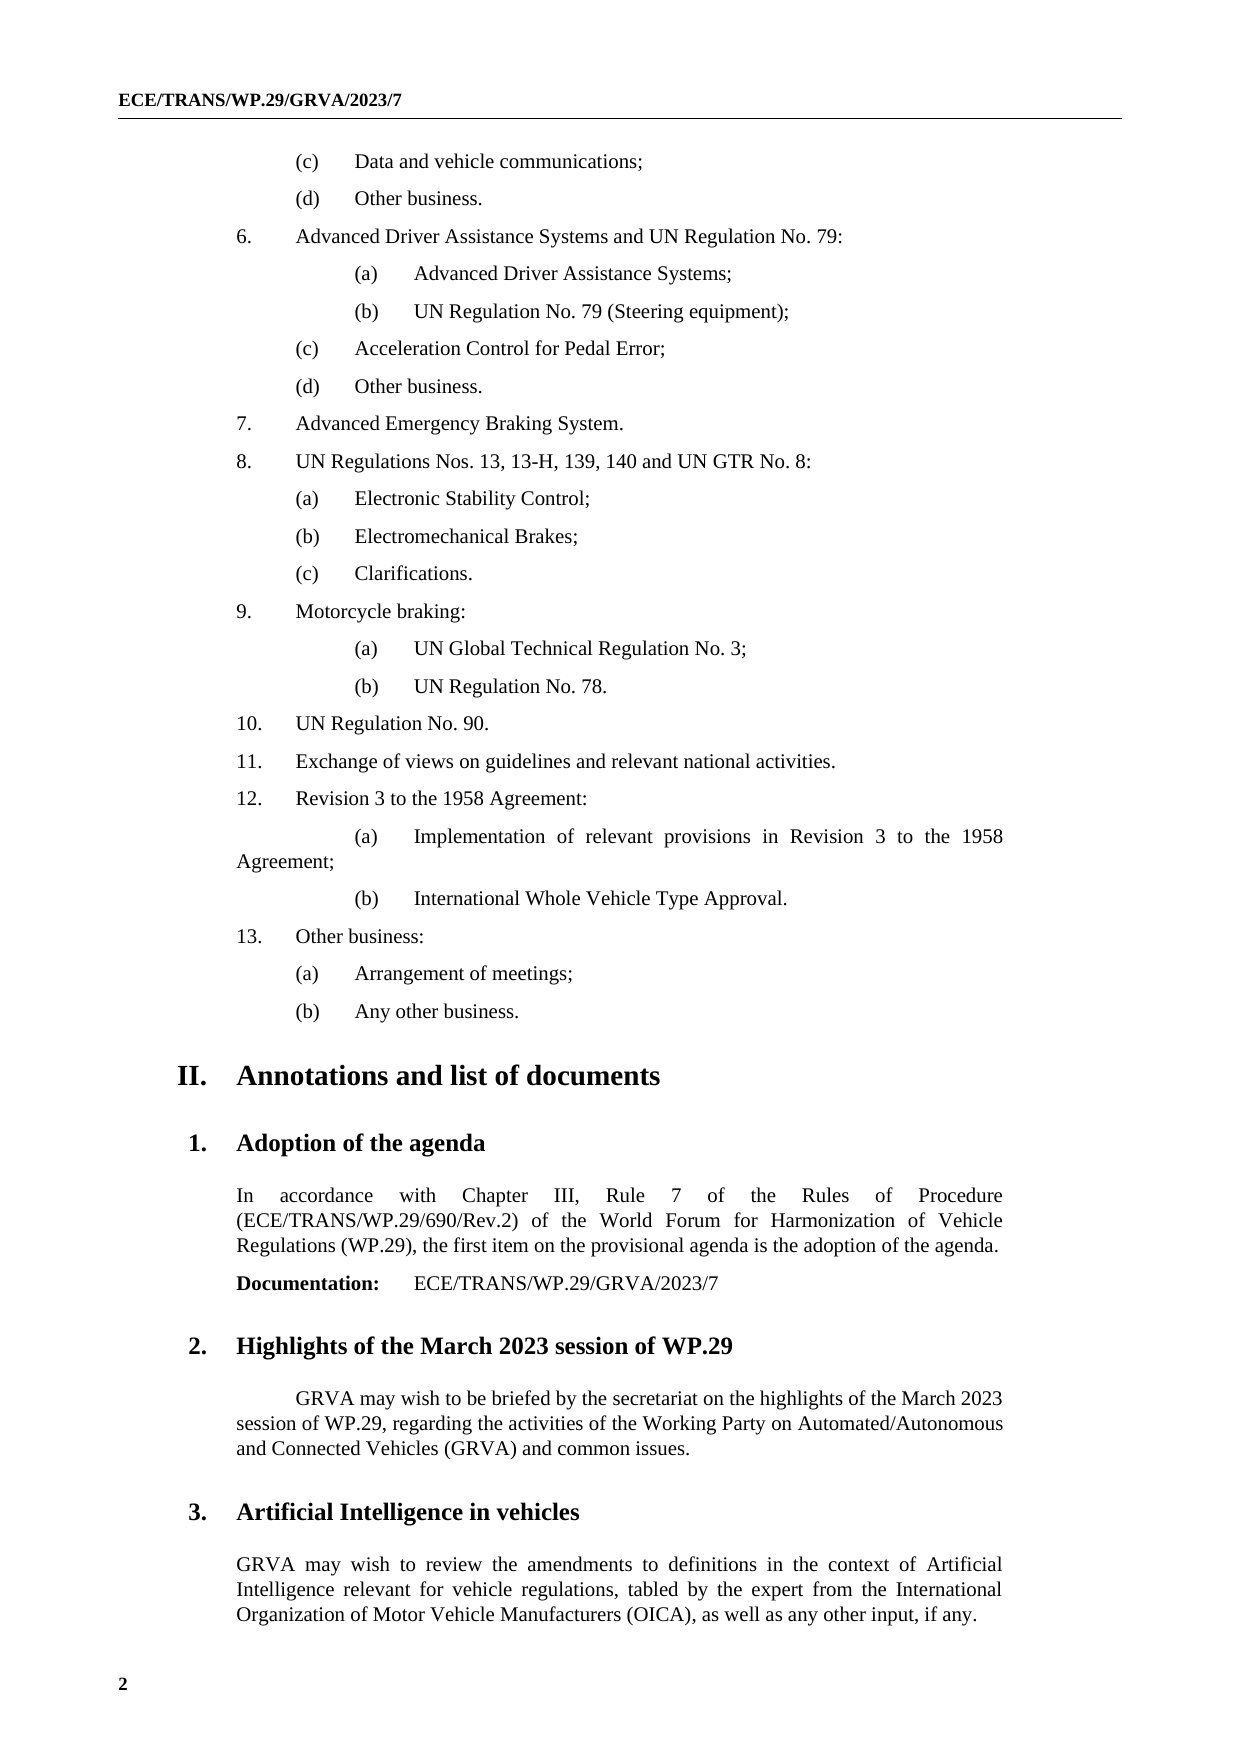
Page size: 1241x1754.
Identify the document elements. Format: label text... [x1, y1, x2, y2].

text II. Annotations and list of documents [118, 1060, 1004, 1091]
text (b) Electromechanical Brakes; [295, 523, 1004, 548]
text 13. Other business: [236, 923, 1004, 948]
text (a) Advanced Driver Assistance Systems; [236, 260, 1004, 285]
text (d) Other business. [236, 185, 1004, 210]
text (b) UN Regulation No. 78. [236, 673, 1004, 698]
text 9. Motorcycle braking: [236, 598, 1004, 623]
text 7. Advanced Emergency Braking System. [236, 410, 1004, 435]
text (b) UN Regulation No. 79 (Steering equipment); [236, 298, 1004, 323]
text 10. UN Regulation No. 90. [236, 710, 1004, 735]
text (a) UN Global Technical Regulation No. 3; [236, 635, 1004, 660]
text (c) Acceleration Control for Pedal Error; [295, 335, 1004, 360]
text 1. Adoption of the agenda [118, 1129, 1004, 1157]
text (c) Clarifications. [295, 560, 1004, 585]
text In accordance with Chapter III, Rule 7 of the Rules of Procedure (ECE/TRANS/WP.29/690/Rev.2) of the World Forum for Harmonization of Vehicle Regulations (WP.29), the first item on the provisional agenda is the adoption of the agenda. [236, 1182, 1004, 1257]
text GRVA may wish to review the amendments to definitions in the context of Artificial Intelligence relevant for vehicle regulations, tabled by the expert from the International Organization of Motor Vehicle Manufacturers (OICA), as well as any other input, if any. [236, 1551, 1004, 1626]
text 12. Revision 3 to the 1958 Agreement: [236, 785, 1004, 810]
text 8. UN Regulations Nos. 13, 13-H, 139, 140 and UN GTR No. 8: [236, 448, 1004, 473]
text 2. Highlights of the March 2023 session of WP.29 [118, 1332, 1004, 1360]
text (d) Other business. [236, 373, 1004, 398]
text 11. Exchange of views on guidelines and relevant national activities. [236, 748, 1004, 773]
text 3. Artificial Intelligence in vehicles [118, 1498, 1004, 1526]
text (a) Electronic Stability Control; [295, 485, 1004, 510]
text (b) Any other business. [295, 998, 1004, 1023]
text (c) Data and vehicle communications; [236, 148, 1004, 173]
text Documentation: ECE/TRANS/WP.29/GRVA/2023/7 [236, 1269, 1004, 1294]
text GRVA may wish to be briefed by the secretariat on the highlights of the March 2023 session of WP.29, regarding the activities of the Working Party on Automated/Autonomous and Connected Vehicles (GRVA) and common issues. [236, 1385, 1004, 1460]
text (b) International Whole Vehicle Type Approval. [236, 885, 1004, 910]
text 6. Advanced Driver Assistance Systems and UN Regulation No. 79: [236, 223, 1004, 248]
text (a) Arrangement of meetings; [295, 960, 1004, 985]
text (a) Implementation of relevant provisions in Revision 3 to the 1958 Agreement; [236, 823, 1004, 873]
